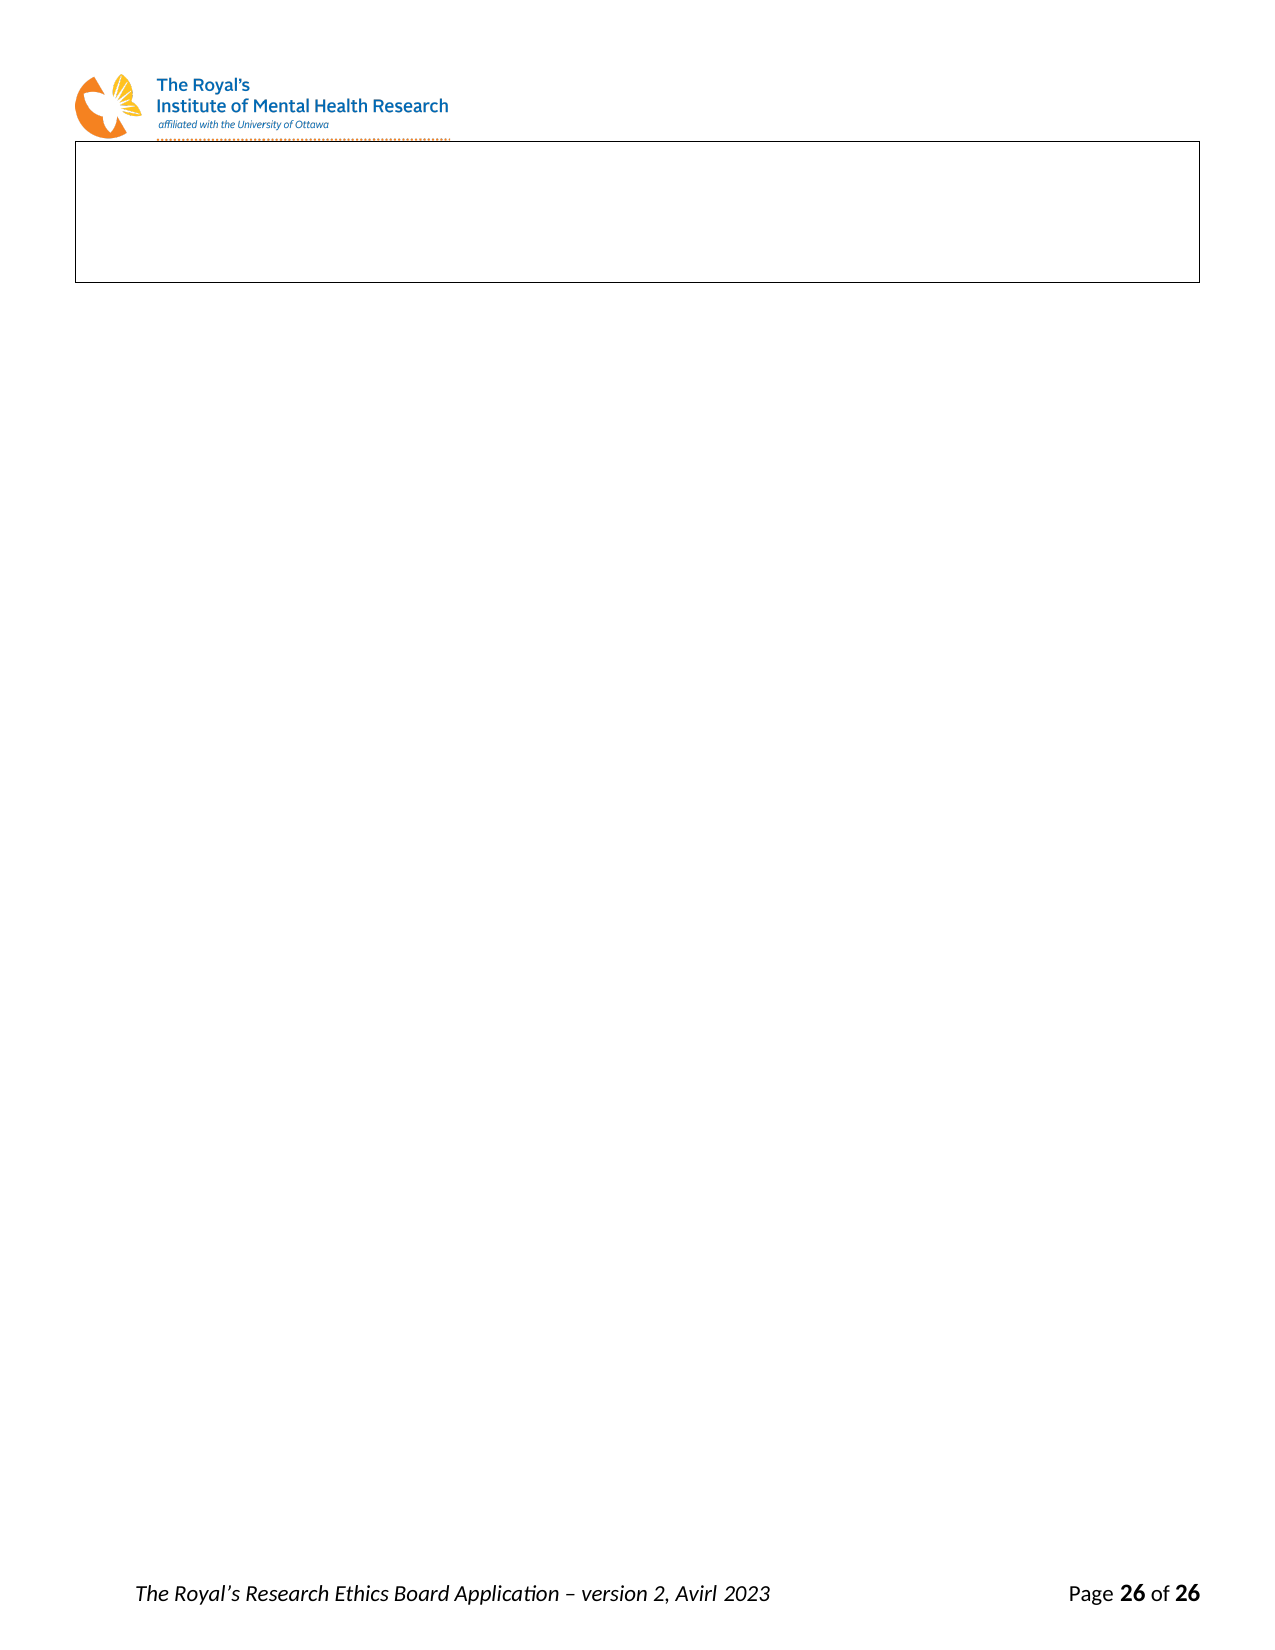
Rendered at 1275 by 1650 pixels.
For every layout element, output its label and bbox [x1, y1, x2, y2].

table_cell [76, 142, 1199, 282]
picture [75, 73, 451, 141]
